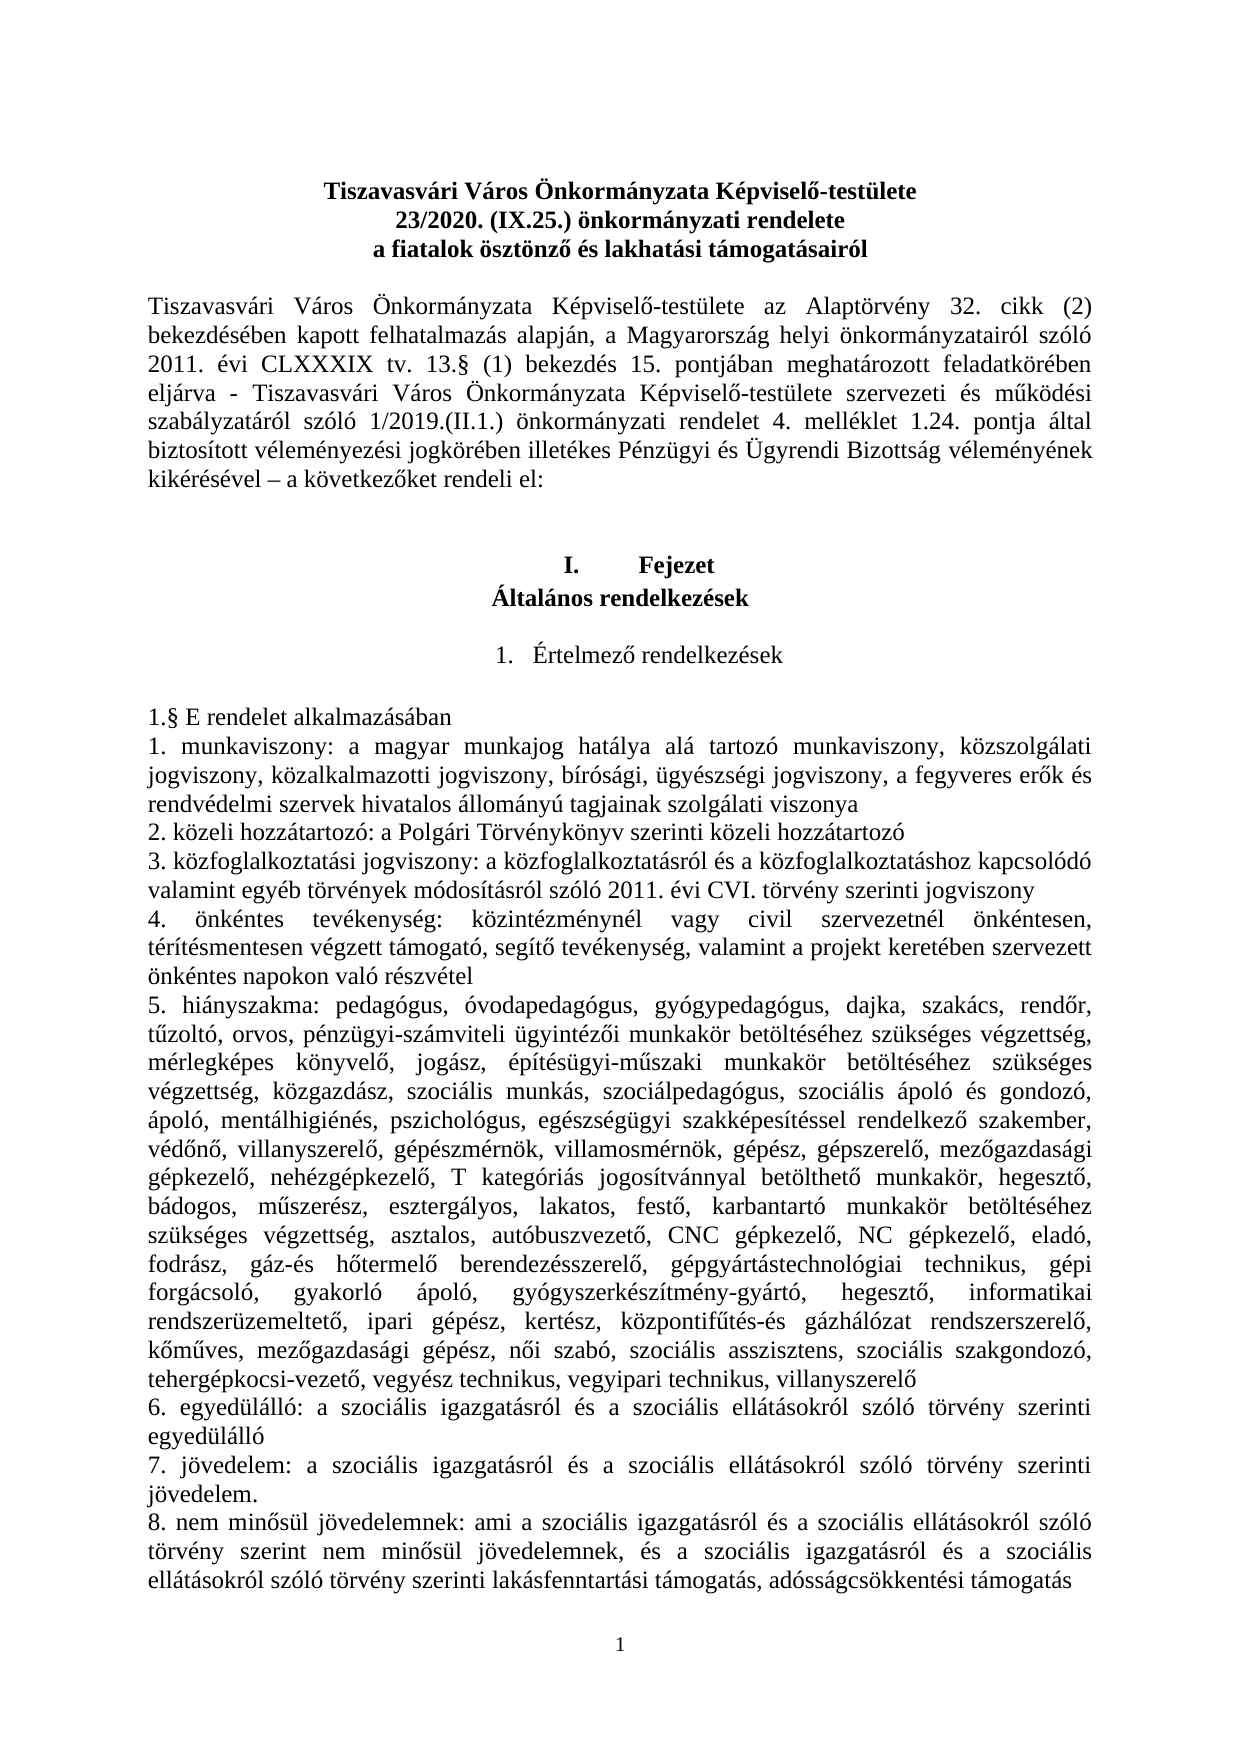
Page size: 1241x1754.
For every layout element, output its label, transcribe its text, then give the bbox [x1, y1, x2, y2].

list Fejezet [185, 550, 1093, 579]
text 4. önkéntes tevékenység: közintézménynél vagy civil szervezetnél önkéntesen, térítésmentesen végzett támogató, segítő tevékenység, valamint a projekt keretében szervezett önkéntes napokon való részvétel [148, 904, 1093, 990]
text Általános rendelkezések [148, 583, 1093, 612]
text 6. egyedülálló: a szociális igazgatásról és a szociális ellátásokról szóló törvény szerinti egyedülálló [148, 1392, 1093, 1450]
text 2. közeli hozzátartozó: a Polgári Törvénykönyv szerinti közeli hozzátartozó [148, 817, 1093, 846]
text 7. jövedelem: a szociális igazgatásról és a szociális ellátásokról szóló törvény szerinti jövedelem. [148, 1450, 1093, 1507]
text 8. nem minősül jövedelemnek: ami a szociális igazgatásról és a szociális ellátásokról szóló törvény szerint nem minősül jövedelemnek, és a szociális igazgatásról és a szociális ellátásokról szóló törvény szerinti lakásfenntartási támogatás, adósságcsökkentési támogatás [148, 1507, 1093, 1594]
text Tiszavasvári Város Önkormányzata Képviselő-testülete az Alaptörvény 32. cikk (2) bekezdésében kapott felhatalmazás alapján, a Magyarország helyi önkormányzatairól szóló 2011. évi CLXXXIX tv. 13.§ (1) bekezdés 15. pontjában meghatározott feladatkörében eljárva - Tiszavasvári Város Önkormányzata Képviselő-testülete szervezeti és működési szabályzatáról szóló 1/2019.(II.1.) önkormányzati rendelet 4. melléklet 1.24. pontja által biztosított véleményezési jogkörében illetékes Pénzügyi és Ügyrendi Bizottság véleményének kikérésével – a következőket rendeli el: [148, 291, 1093, 493]
text 1. munkaviszony: a magyar munkajog hatálya alá tartozó munkaviszony, közszolgálati jogviszony, közalkalmazotti jogviszony, bírósági, ügyészségi jogviszony, a fegyveres erők és rendvédelmi szervek hivatalos állományú tagjainak szolgálati viszonya [148, 731, 1093, 817]
list Értelmező rendelkezések [185, 641, 1093, 669]
text 3. közfoglalkoztatási jogviszony: a közfoglalkoztatásról és a közfoglalkoztatáshoz kapcsolódó valamint egyéb törvények módosításról szóló 2011. évi CVI. törvény szerinti jogviszony [148, 846, 1093, 904]
text 23/2020. (IX.25.) önkormányzati rendelete [148, 205, 1093, 234]
text 1.§ E rendelet alkalmazásában [148, 702, 1093, 731]
text Tiszavasvári Város Önkormányzata Képviselő-testülete [148, 176, 1093, 205]
text 5. hiányszakma: pedagógus, óvodapedagógus, gyógypedagógus, dajka, szakács, rendőr, tűzoltó, orvos, pénzügyi-számviteli ügyintézői munkakör betöltéséhez szükséges végzettség, mérlegképes könyvelő, jogász, építésügyi-műszaki munkakör betöltéséhez szükséges végzettség, közgazdász, szociális munkás, szociálpedagógus, szociális ápoló és gondozó, ápoló, mentálhigiénés, pszichológus, egészségügyi szakképesítéssel rendelkező szakember, védőnő, villanyszerelő, gépészmérnök, villamosmérnök, gépész, gépszerelő, mezőgazdasági gépkezelő, nehézgépkezelő, T kategóriás jogosítvánnyal betölthető munkakör, hegesztő, bádogos, műszerész, esztergályos, lakatos, festő, karbantartó munkakör betöltéséhez szükséges végzettség, asztalos, autóbuszvezető, CNC gépkezelő, NC gépkezelő, eladó, fodrász, gáz-és hőtermelő berendezésszerelő, gépgyártástechnológiai technikus, gépi forgácsoló, gyakorló ápoló, gyógyszerkészítmény-gyártó, hegesztő, informatikai rendszerüzemeltető, ipari gépész, kertész, központifűtés-és gázhálózat rendszerszerelő, kőműves, mezőgazdasági gépész, női szabó, szociális asszisztens, szociális szakgondozó, tehergépkocsi-vezető, vegyész technikus, vegyipari technikus, villanyszerelő [148, 990, 1093, 1392]
text a fiatalok ösztönző és lakhatási támogatásairól [148, 234, 1093, 263]
